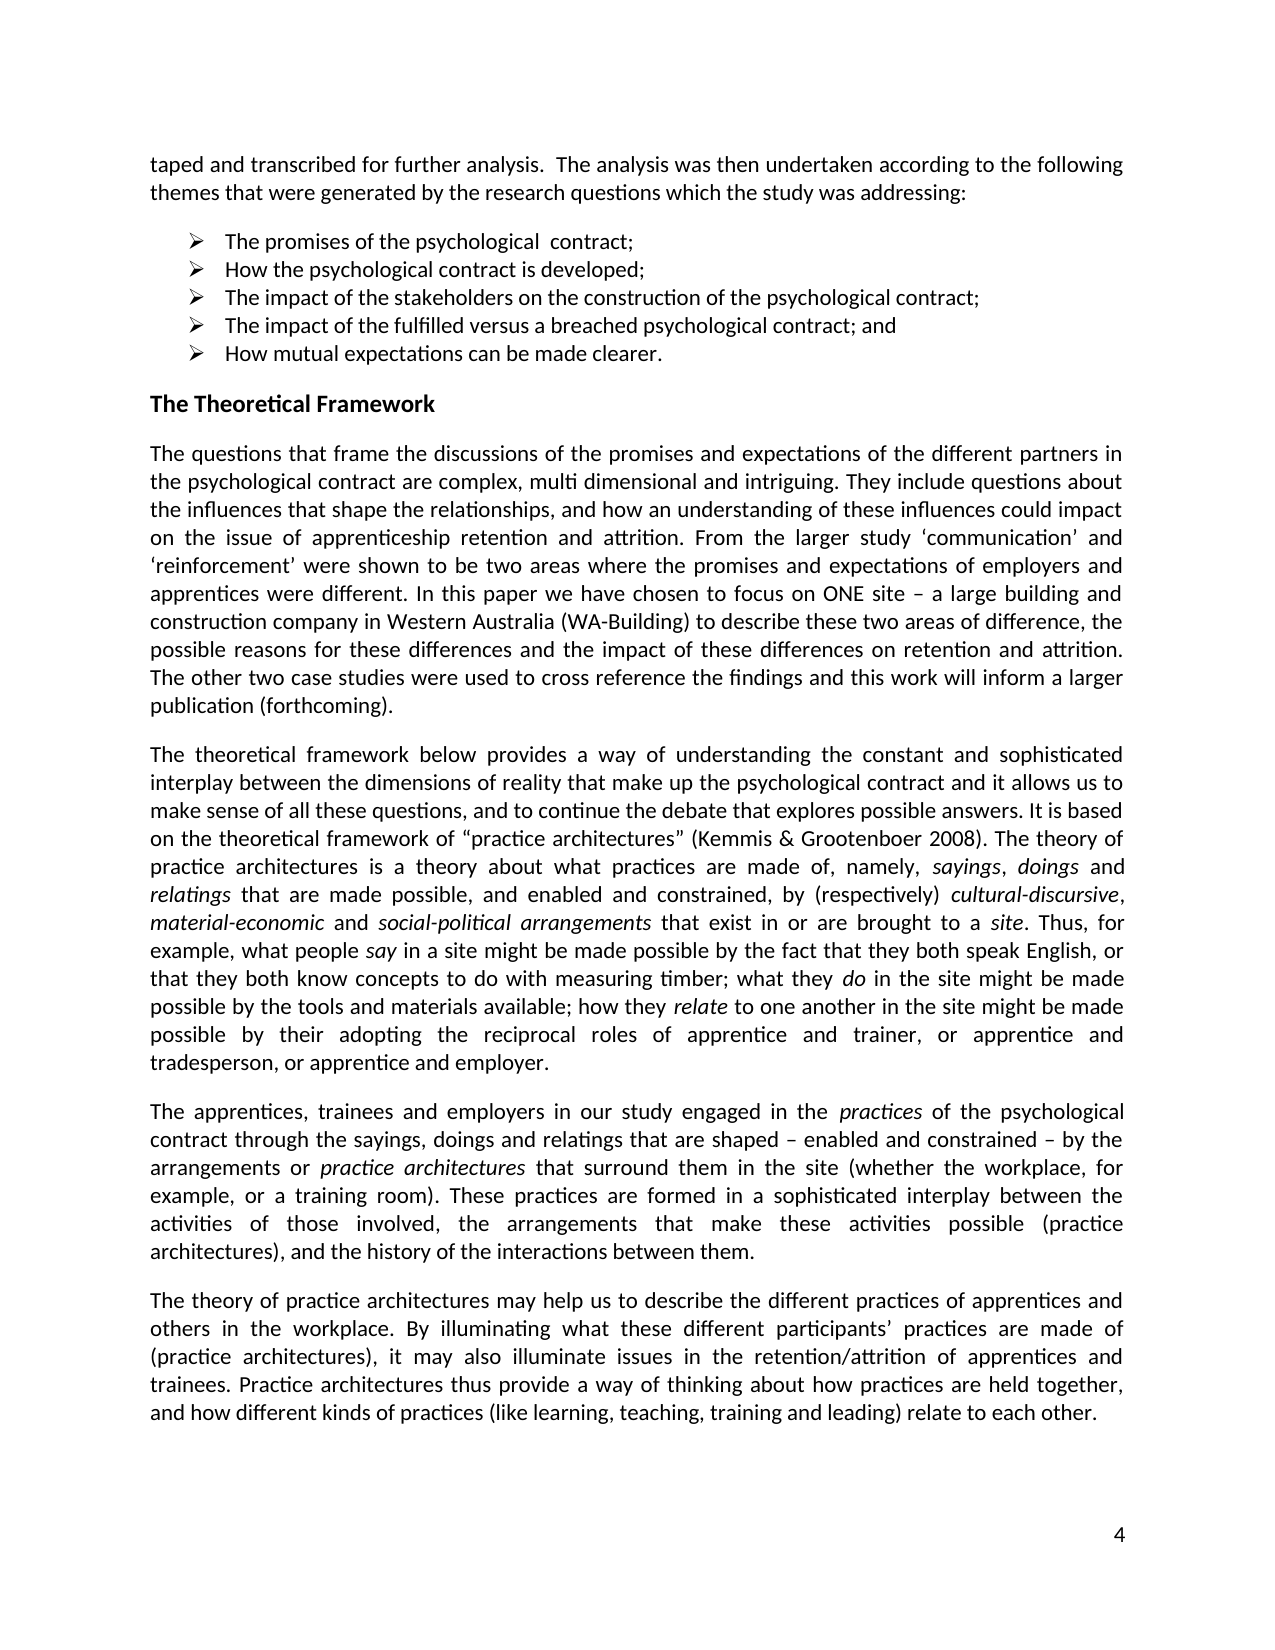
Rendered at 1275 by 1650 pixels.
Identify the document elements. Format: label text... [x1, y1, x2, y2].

text The apprentices, trainees and employers in our study engaged in the practices of the psychological contract through the sayings, doings and relatings that are shaped – enabled and constrained – by the arrangements or practice architectures that surround them in the site (whether the workplace, for example, or a training room). These practices are formed in a sophisticated interplay between the activities of those involved, the arrangements that make these activities possible (practice architectures), and the history of the interactions between them. [150, 1097, 1125, 1265]
list The impact of the fulfilled versus a breached psychological contract; and [187, 311, 1125, 339]
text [150, 150, 1125, 206]
text The questions that frame the discussions of the promises and expectations of the different partners in the psychological contract are complex, multi dimensional and intriguing. They include questions about the influences that shape the relationships, and how an understanding of these influences could impact on the issue of apprenticeship retention and attrition. From the larger study ‘communication’ and ‘reinforcement’ were shown to be two areas where the promises and expectations of employers and apprentices were different. In this paper we have chosen to focus on ONE site – a large building and construction company in Western Australia (WA-Building) to describe these two areas of difference, the possible reasons for these differences and the impact of these differences on retention and attrition. The other two case studies were used to cross reference the findings and this work will inform a larger publication (forthcoming). [150, 439, 1125, 719]
text The theory of practice architectures may help us to describe the different practices of apprentices and others in the workplace. By illuminating what these different participants’ practices are made of (practice architectures), it may also illuminate issues in the retention/attrition of apprentices and trainees. Practice architectures thus provide a way of thinking about how practices are held together, and how different kinds of practices (like learning, teaching, training and leading) relate to each other. [150, 1286, 1125, 1426]
text The theoretical framework below provides a way of understanding the constant and sophisticated interplay between the dimensions of reality that make up the psychological contract and it allows us to make sense of all these questions, and to continue the debate that explores possible answers. It is based on the theoretical framework of “practice architectures” (Kemmis & Grootenboer 2008). The theory of practice architectures is a theory about what practices are made of, namely, sayings, doings and relatings that are made possible, and enabled and constrained, by (respectively) cultural-discursive, material-economic and social-political arrangements that exist in or are brought to a site. Thus, for example, what people say in a site might be made possible by the fact that they both speak English, or that they both know concepts to do with measuring timber; what they do in the site might be made possible by the tools and materials available; how they relate to one another in the site might be made possible by their adopting the reciprocal roles of apprentice and trainer, or apprentice and tradesperson, or apprentice and employer. [150, 740, 1125, 1076]
text The Theoretical Framework [150, 388, 1125, 418]
list The promises of the psychological contract; [187, 227, 1125, 255]
list How mutual expectations can be made clearer. [187, 339, 1125, 367]
list How the psychological contract is developed; [187, 255, 1125, 283]
list The impact of the stakeholders on the construction of the psychological contract; [187, 283, 1125, 311]
